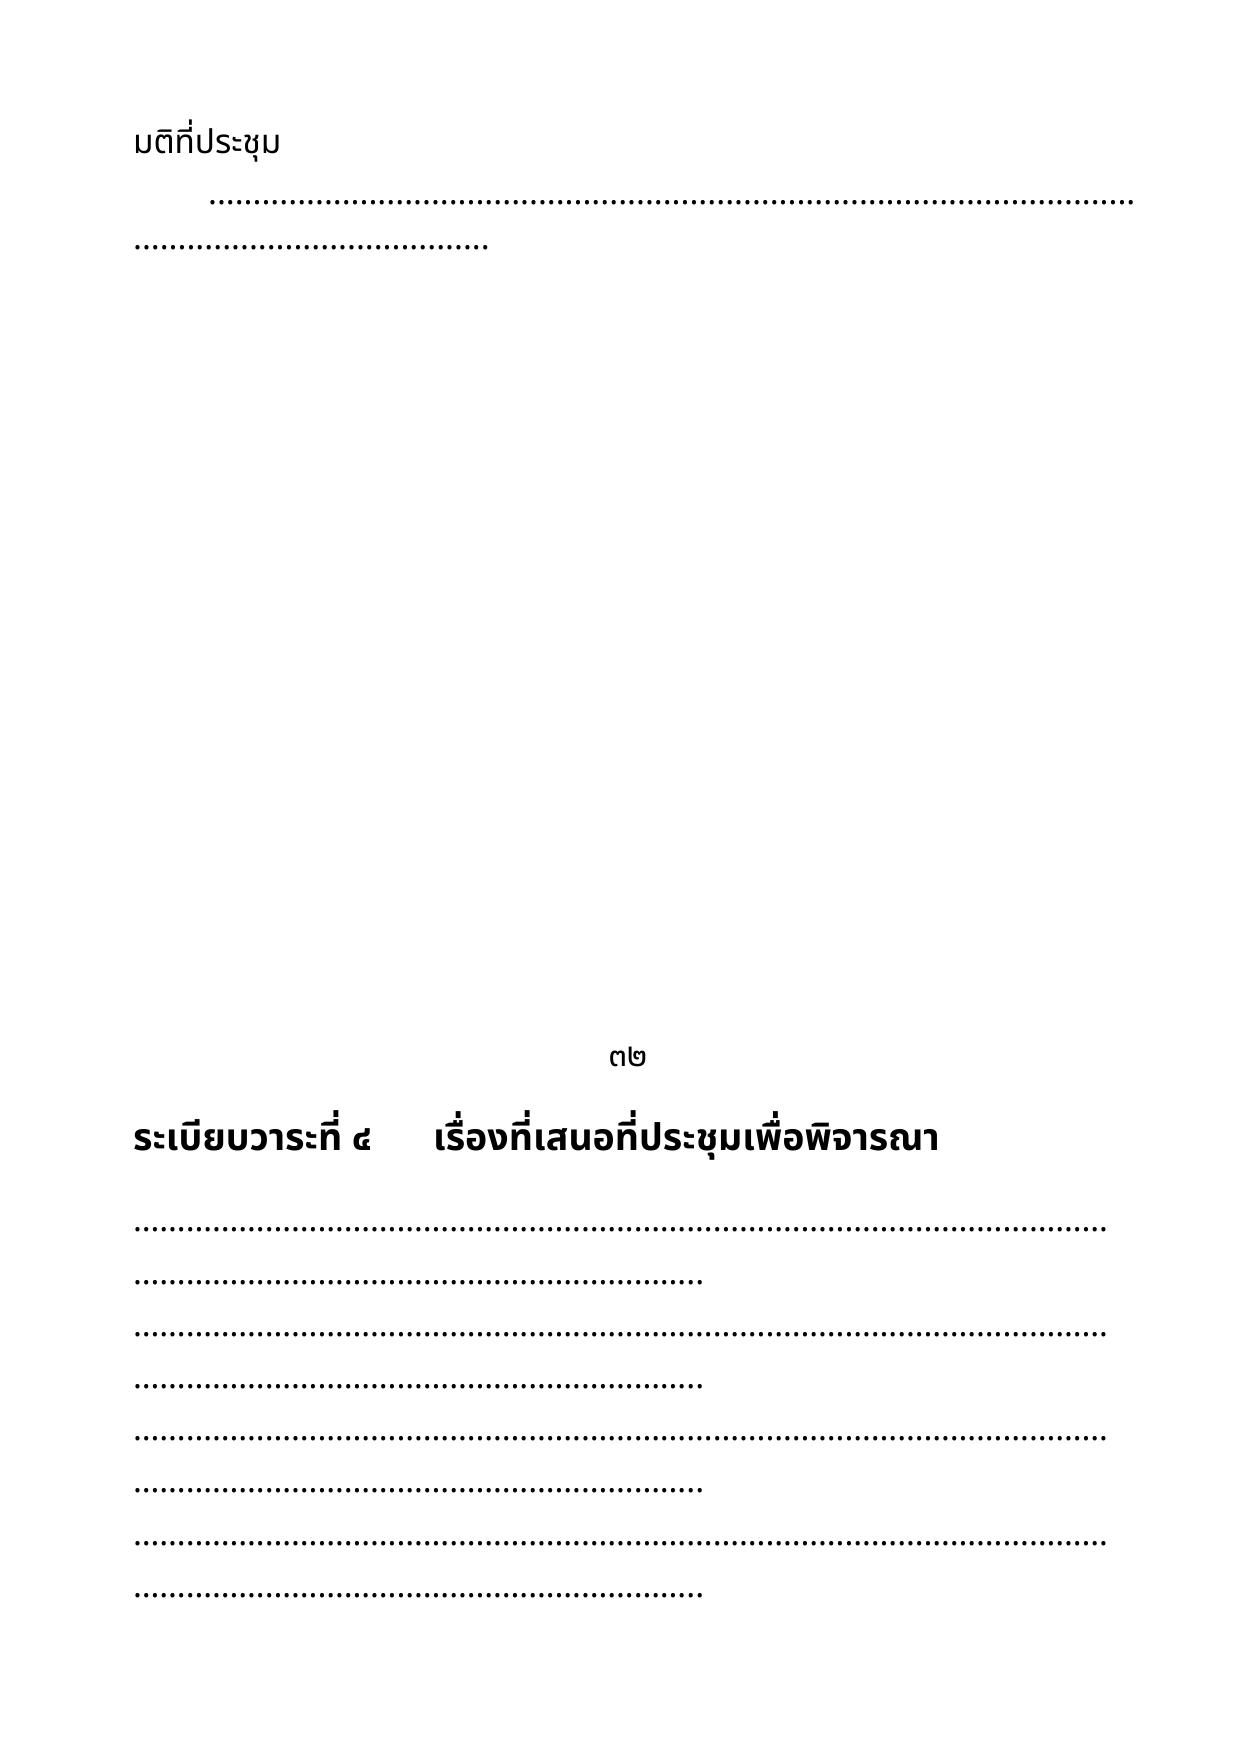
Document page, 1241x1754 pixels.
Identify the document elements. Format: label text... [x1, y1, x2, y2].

text ระเบียบวาระที่ ๔ เรื่องที่เสนอที่ประชุมเพื่อพิจารณา [133, 1110, 1122, 1167]
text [133, 1301, 1122, 1398]
text ๓๒ [133, 1031, 1122, 1082]
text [133, 1405, 1122, 1503]
text ………………………………………………………………………………………………………………………………………………………….. [133, 1196, 1122, 1294]
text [133, 1509, 1122, 1607]
text มติที่ประชุม ................................................................................................................................................ [133, 118, 1141, 259]
